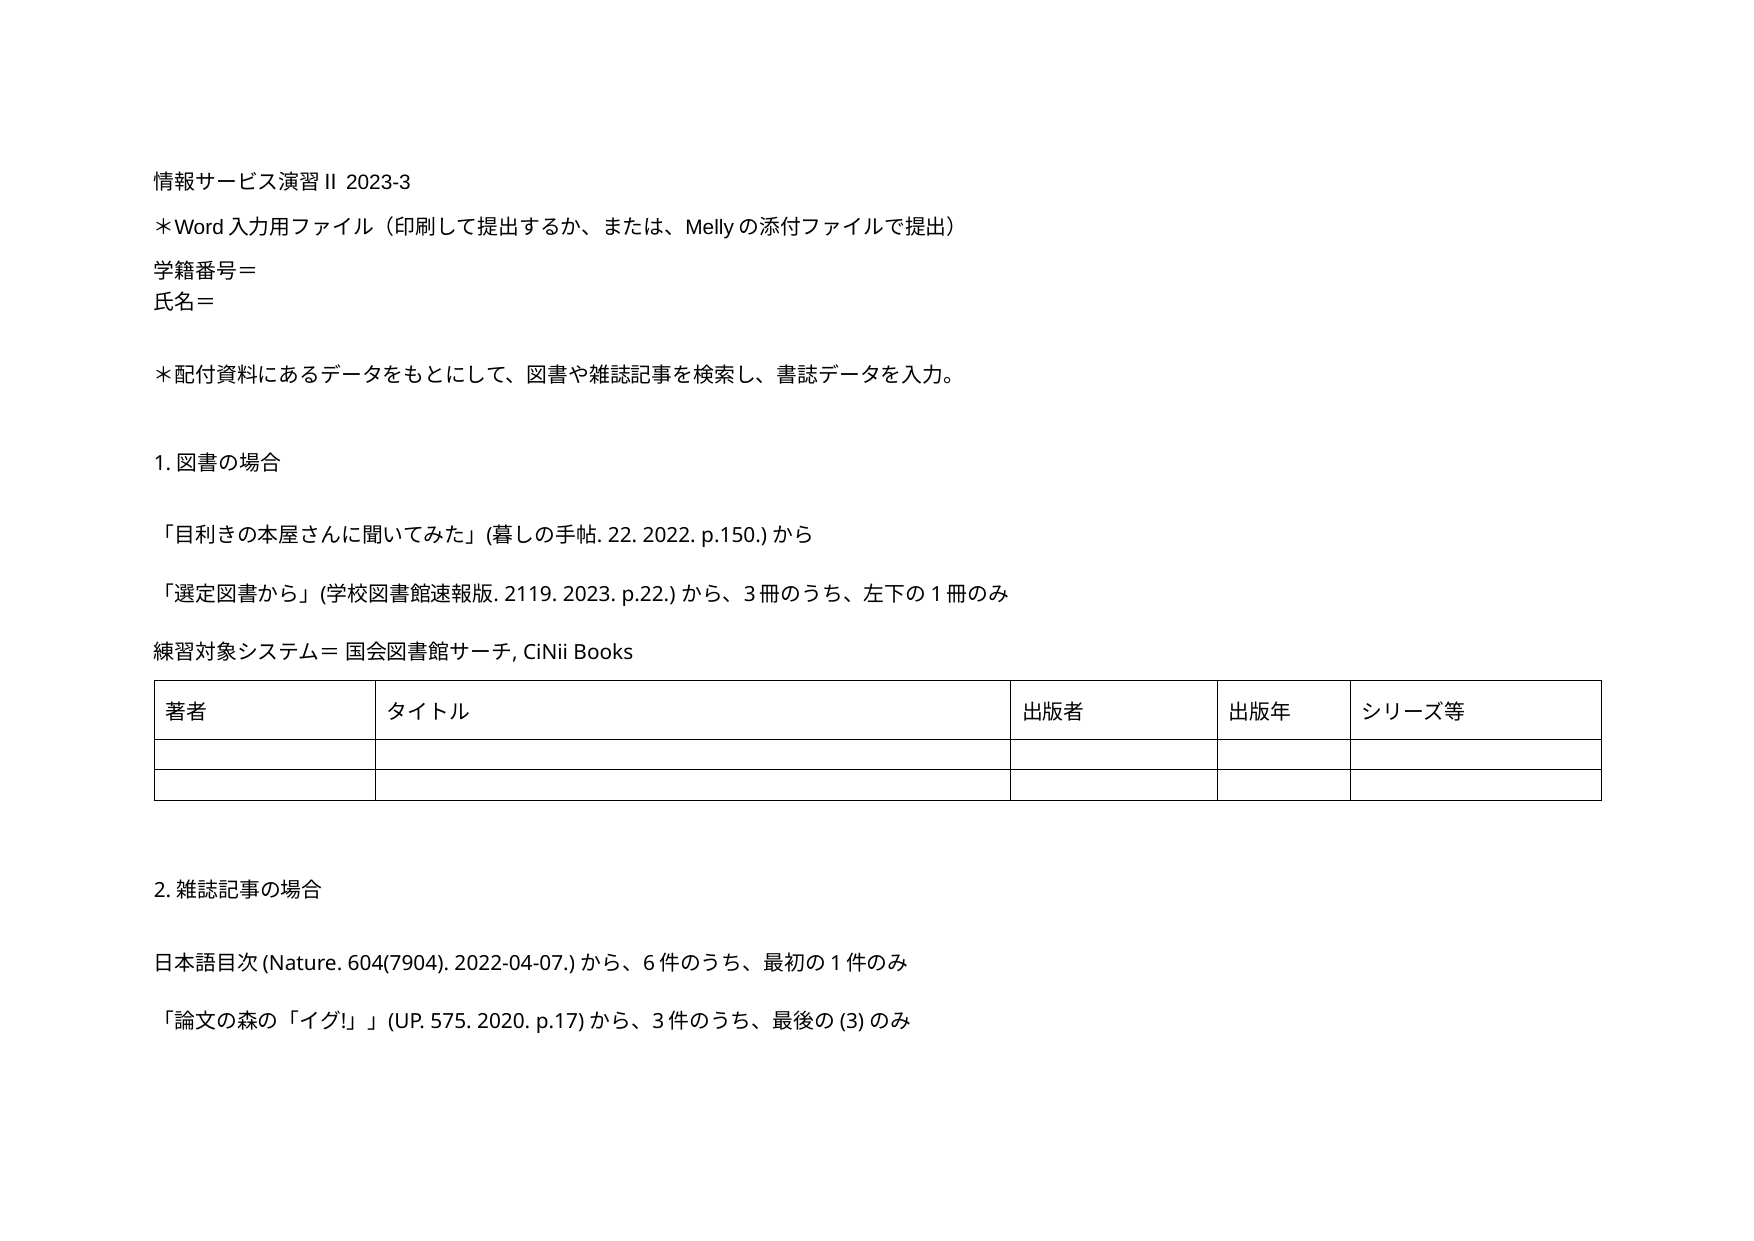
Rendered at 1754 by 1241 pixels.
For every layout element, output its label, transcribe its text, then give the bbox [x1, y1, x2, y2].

table_cell [376, 740, 1010, 769]
table_header タイトル [376, 681, 1010, 739]
text 「目利きの本屋さんに聞いてみた」(暮しの手帖. 22. 2022. p.150.) から [153, 505, 1600, 563]
table_cell [1011, 740, 1217, 769]
text 日本語目次 (Nature. 604(7904). 2022-04-07.) から、6件のうち、最初の1件のみ [153, 932, 1600, 990]
table_cell [1218, 770, 1350, 799]
text 「論文の森の「イグ!」」(UP. 575. 2020. p.17) から、3件のうち、最後の (3) のみ [153, 990, 1600, 1048]
table_cell [376, 770, 1010, 799]
text 練習対象システム＝ 国会図書館サーチ, CiNii Books [153, 621, 1600, 680]
table_header 著者 [155, 681, 375, 739]
text 1. 図書の場合 [153, 432, 1600, 490]
text 氏名＝ [153, 285, 1600, 315]
table_cell [1351, 740, 1601, 769]
text ＊配付資料にあるデータをもとにして、図書や雑誌記事を検索し、書誌データを入力。 [153, 344, 1600, 403]
table_cell [1011, 770, 1217, 799]
table_header 出版年 [1218, 681, 1350, 739]
table_cell [1351, 770, 1601, 799]
table_header シリーズ等 [1351, 681, 1601, 739]
text 学籍番号＝ [153, 255, 1600, 285]
text 「選定図書から」(学校図書館速報版. 2119. 2023. p.22.) から、3冊のうち、左下の1冊のみ [153, 563, 1600, 621]
table_cell [155, 770, 375, 799]
text 2. 雑誌記事の場合 [153, 859, 1600, 917]
text 情報サービス演習Ⅱ 2023-3 [153, 165, 1600, 195]
text ＊Word入力用ファイル（印刷して提出するか、または、Mellyの添付ファイルで提出） [153, 210, 1600, 240]
table_cell [1218, 740, 1350, 769]
table_header 出版者 [1011, 681, 1217, 739]
table_cell [155, 740, 375, 769]
